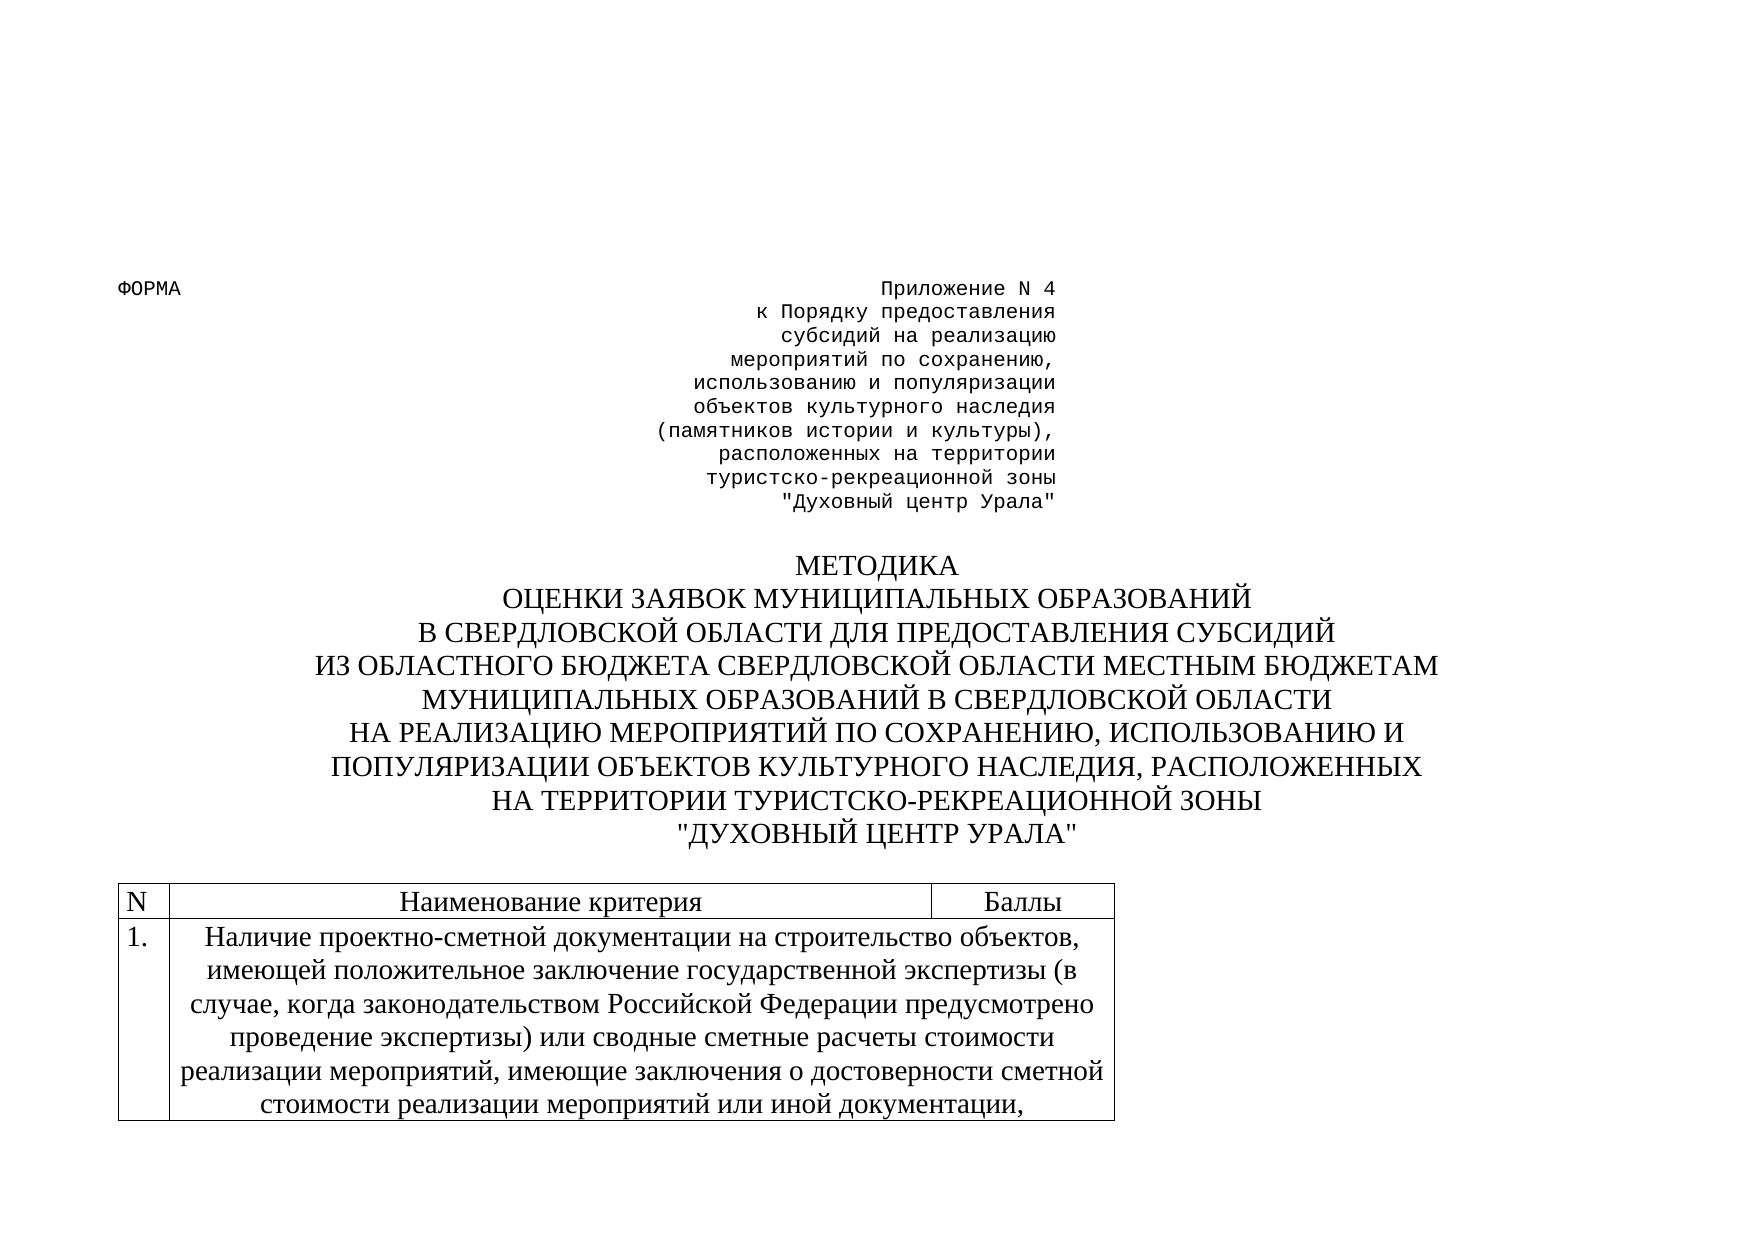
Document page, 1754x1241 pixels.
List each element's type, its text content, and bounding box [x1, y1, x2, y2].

text (памятников истории и культуры), [118, 420, 1636, 443]
text объектов культурного наследия [118, 396, 1636, 420]
text использованию и популяризации [118, 372, 1636, 396]
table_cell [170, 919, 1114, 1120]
text НА ТЕРРИТОРИИ ТУРИСТСКО-РЕКРЕАЦИОННОЙ ЗОНЫ [118, 783, 1636, 816]
text ФОРМА Приложение N 4 [118, 278, 1636, 301]
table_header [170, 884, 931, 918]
text расположенных на территории [118, 443, 1636, 467]
text ИЗ ОБЛАСТНОГО БЮДЖЕТА СВЕРДЛОВСКОЙ ОБЛАСТИ МЕСТНЫМ БЮДЖЕТАМ [118, 648, 1636, 682]
text В СВЕРДЛОВСКОЙ ОБЛАСТИ ДЛЯ ПРЕДОСТАВЛЕНИЯ СУБСИДИЙ [118, 615, 1636, 648]
text ОЦЕНКИ ЗАЯВОК МУНИЦИПАЛЬНЫХ ОБРАЗОВАНИЙ [118, 581, 1636, 615]
text НА РЕАЛИЗАЦИЮ МЕРОПРИЯТИЙ ПО СОХРАНЕНИЮ, ИСПОЛЬЗОВАНИЮ И [118, 716, 1636, 749]
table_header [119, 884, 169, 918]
text к Порядку предоставления [118, 301, 1636, 325]
text ПОПУЛЯРИЗАЦИИ ОБЪЕКТОВ КУЛЬТУРНОГО НАСЛЕДИЯ, РАСПОЛОЖЕННЫХ [118, 749, 1636, 783]
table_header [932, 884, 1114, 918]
text "ДУХОВНЫЙ ЦЕНТР УРАЛА" [118, 816, 1636, 850]
text "Духовный центр Урала" [118, 491, 1636, 514]
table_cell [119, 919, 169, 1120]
text туристско-рекреационной зоны [118, 467, 1636, 491]
text субсидий на реализацию [118, 325, 1636, 349]
text мероприятий по сохранению, [118, 349, 1636, 372]
text МЕТОДИКА [118, 548, 1636, 581]
text МУНИЦИПАЛЬНЫХ ОБРАЗОВАНИЙ В СВЕРДЛОВСКОЙ ОБЛАСТИ [118, 682, 1636, 716]
